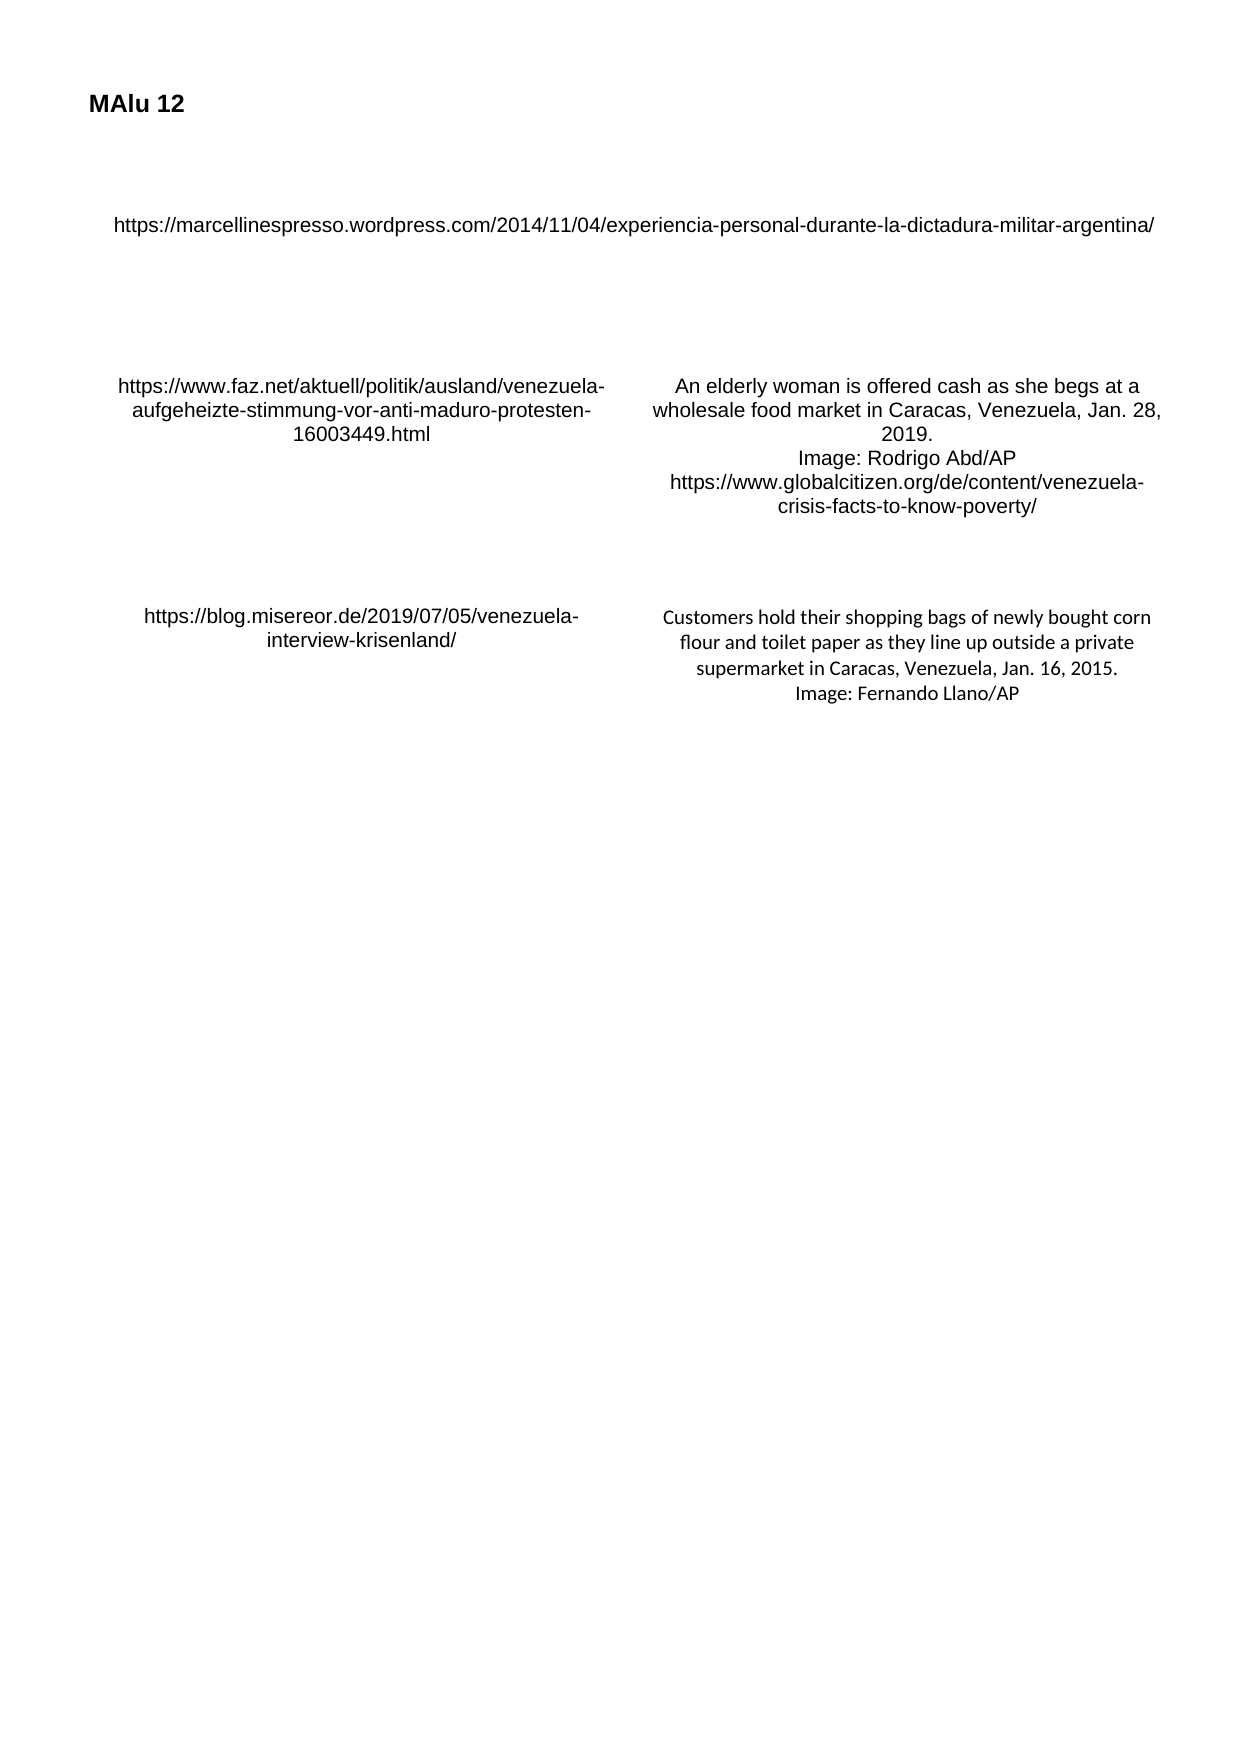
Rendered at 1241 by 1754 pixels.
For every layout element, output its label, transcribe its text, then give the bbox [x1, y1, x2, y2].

table_cell https://www.faz.net/aktuell/politik/ausland/venezuela-aufgeheizte-stimmung-vor-anti-maduro-protesten-16003449.html [89, 316, 634, 546]
table_cell An elderly woman is offered cash as she begs at a wholesale food market in Caracas, Venezuela, Jan. 28, 2019. Image: Rodrigo Abd/AP https://www.globalcitizen.org/de/content/venezuela-crisis-facts-to-know-poverty/ [634, 316, 1180, 546]
table_header https://marcellinespresso.wordpress.com/2014/11/04/experiencia-personal-durante-la-dictadura-militar-argentina/ [89, 184, 1180, 316]
table_cell Customers hold their shopping bags of newly bought corn flour and toilet paper as they line up outside a private supermarket in Caracas, Venezuela, Jan. 16, 2015. Image: Fernando Llano/AP [634, 546, 1180, 734]
text MAlu 12 [89, 89, 1181, 117]
table_cell https://blog.misereor.de/2019/07/05/venezuela-interview-krisenland/ [89, 546, 634, 734]
